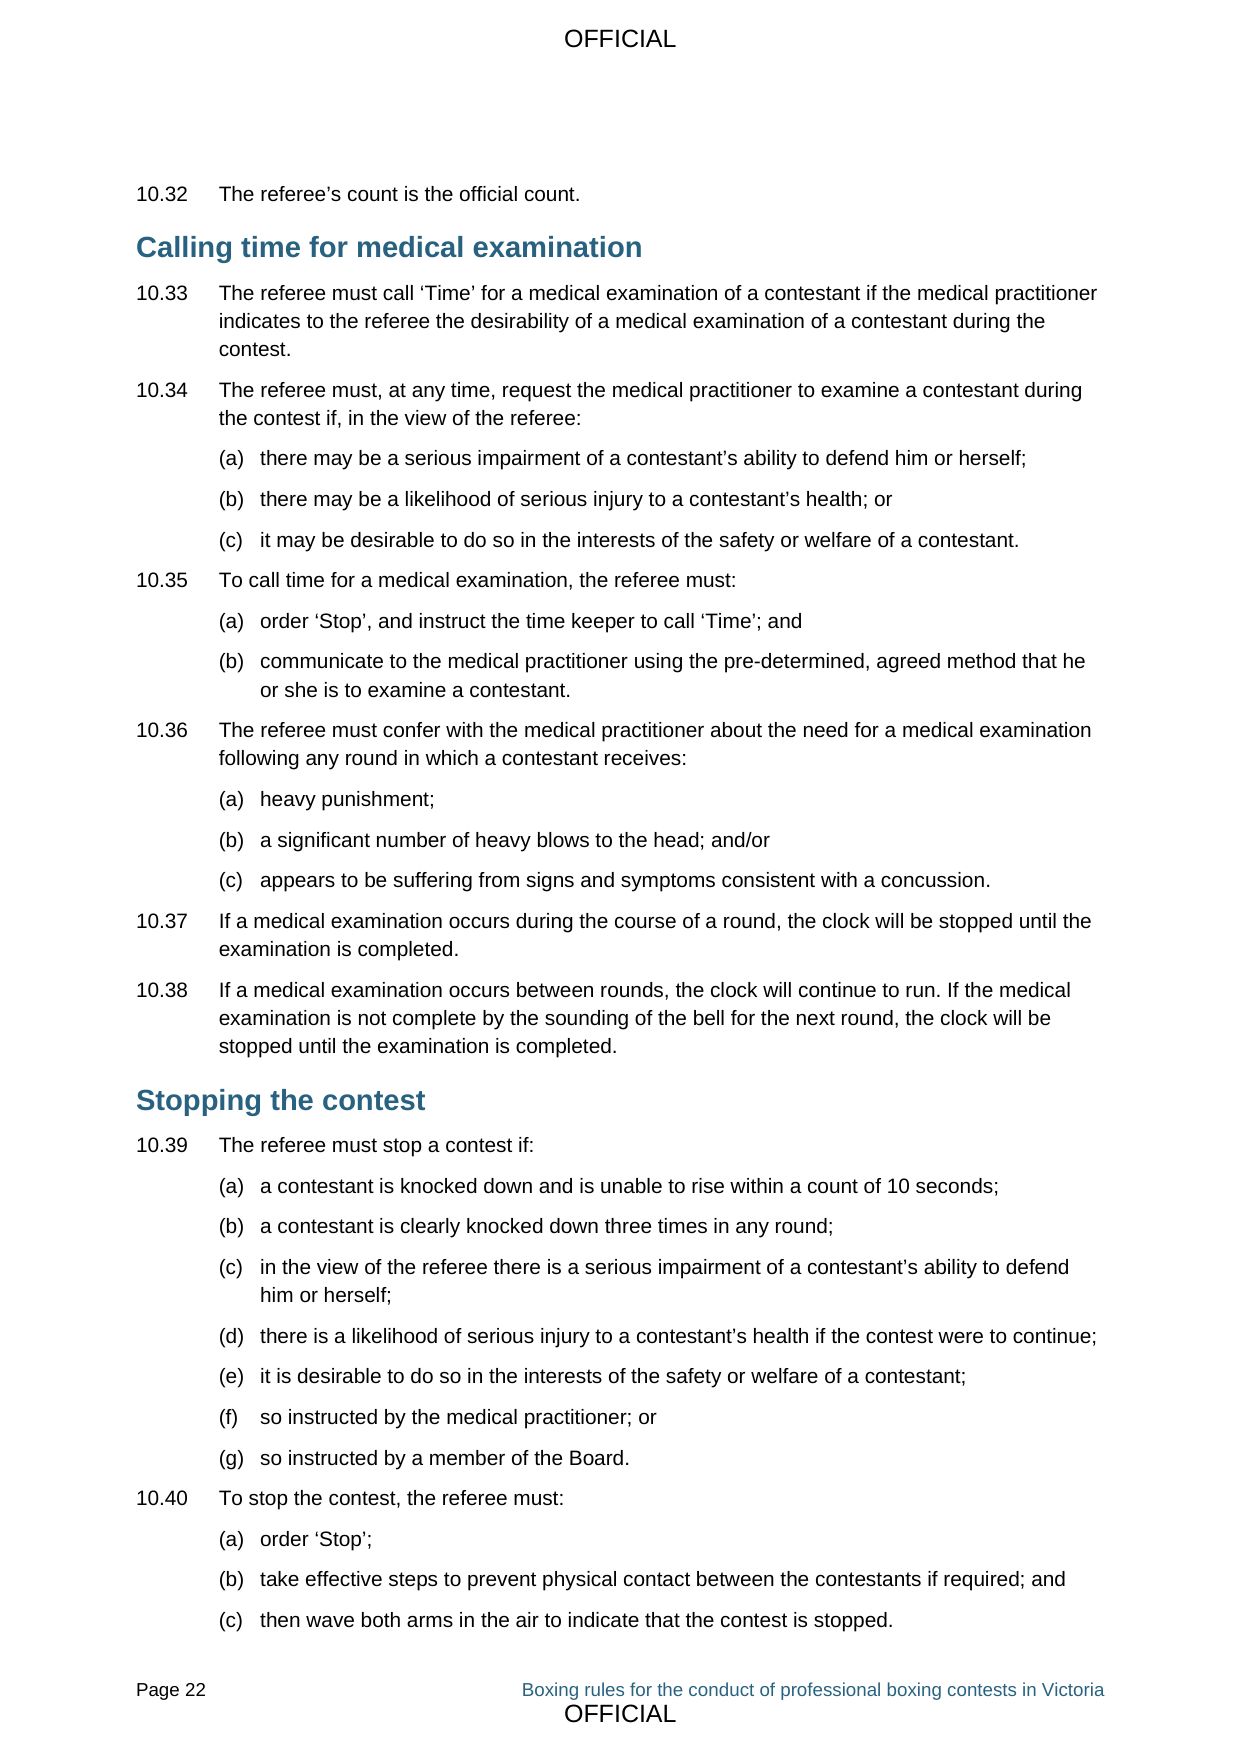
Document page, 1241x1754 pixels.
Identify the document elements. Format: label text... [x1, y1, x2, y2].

text there may be a likelihood of serious injury to a contestant’s health; or [218, 483, 1104, 511]
text order ‘Stop’, and instruct the time keeper to call ‘Time’; and [218, 604, 1104, 633]
subtitle Calling time for medical examination [136, 230, 1104, 264]
text heavy punishment; [218, 783, 1104, 811]
text a significant number of heavy blows to the head; and/or [218, 823, 1104, 851]
text order ‘Stop’; [218, 1522, 1104, 1551]
text communicate to the medical practitioner using the pre-determined, agreed method that he or she is to examine a contestant. [218, 645, 1104, 701]
text The referee must, at any time, request the medical practitioner to examine a contestant during the contest if, in the view of the referee: [136, 373, 1104, 429]
text a contestant is clearly knocked down three times in any round; [218, 1210, 1104, 1238]
text The referee must call ‘Time’ for a medical examination of a contestant if the medical practitioner indicates to the referee the desirability of a medical examination of a contestant during the contest. [136, 276, 1104, 361]
text it may be desirable to do so in the interests of the safety or welfare of a contestant. [218, 523, 1104, 551]
text The referee’s count is the official count. [136, 177, 1104, 205]
text The referee must stop a contest if: [136, 1129, 1104, 1157]
text it is desirable to do so in the interests of the safety or welfare of a contestant; [218, 1360, 1104, 1388]
text a contestant is knocked down and is unable to rise within a count of 10 seconds; [218, 1169, 1104, 1197]
text To call time for a medical examination, the referee must: [136, 564, 1104, 592]
text appears to be suffering from signs and symptoms consistent with a concussion. [218, 864, 1104, 892]
text so instructed by a member of the Board. [218, 1441, 1104, 1469]
text then wave both arms in the air to indicate that the contest is stopped. [218, 1604, 1104, 1632]
text If a medical examination occurs during the course of a round, the clock will be stopped until the examination is completed. [136, 904, 1104, 961]
text To stop the contest, the referee must: [136, 1482, 1104, 1510]
text there is a likelihood of serious injury to a contestant’s health if the contest were to continue; [218, 1319, 1104, 1347]
subtitle Stopping the contest [136, 1083, 1104, 1116]
text there may be a serious impairment of a contestant’s ability to defend him or herself; [218, 442, 1104, 470]
text so instructed by the medical practitioner; or [218, 1401, 1104, 1429]
text The referee must confer with the medical practitioner about the need for a medical examination following any round in which a contestant receives: [136, 714, 1104, 770]
text in the view of the referee there is a serious impairment of a contestant’s ability to defend him or herself; [218, 1251, 1104, 1307]
text If a medical examination occurs between rounds, the clock will continue to run. If the medical examination is not complete by the sounding of the bell for the next round, the clock will be stopped until the examination is completed. [136, 973, 1104, 1058]
text take effective steps to prevent physical contact between the contestants if required; and [218, 1563, 1104, 1591]
